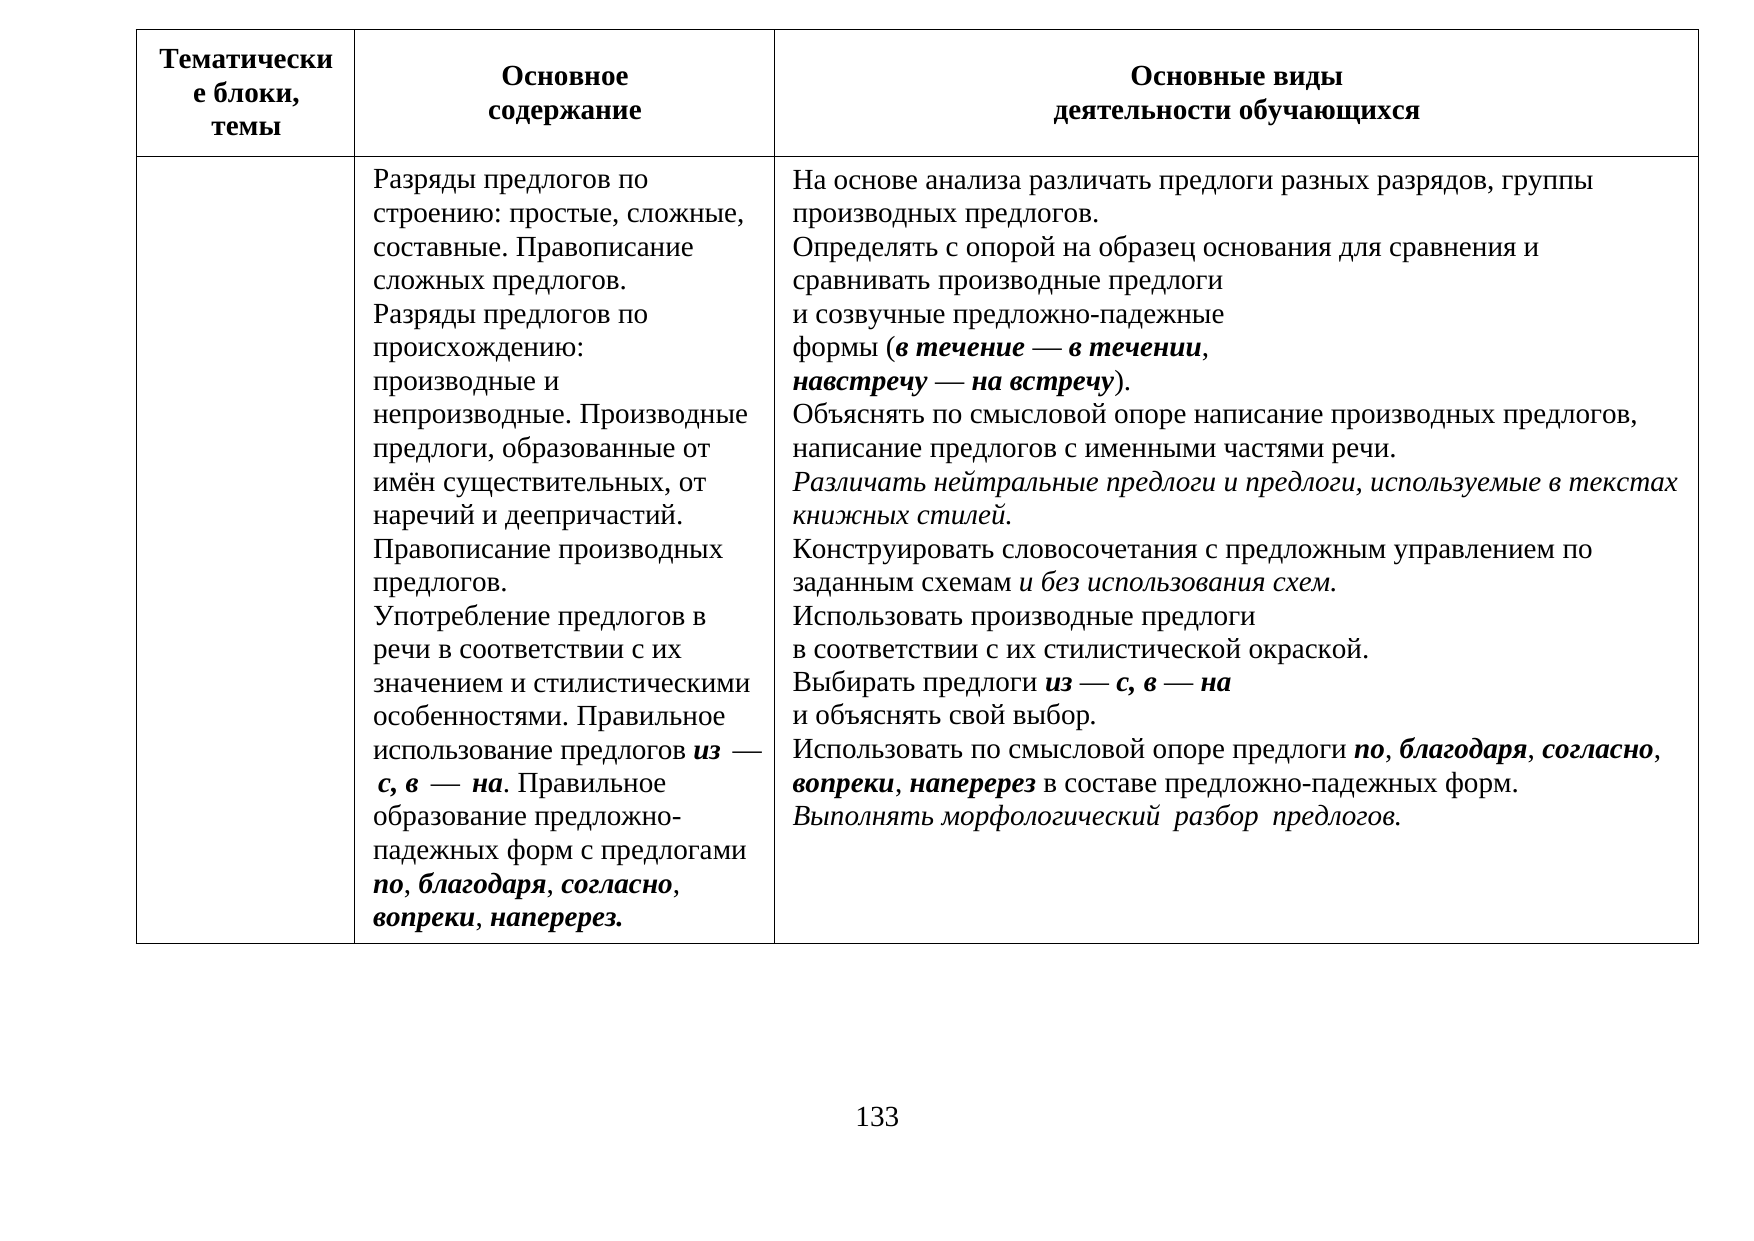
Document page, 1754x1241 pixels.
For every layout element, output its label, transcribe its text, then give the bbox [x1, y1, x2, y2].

table_header Основное содержание [355, 30, 774, 156]
table_cell [137, 157, 354, 943]
table_cell На основе анализа различать предлоги разных разрядов, группы производных предлогов. Определять с опорой на образец основания для сравнения и сравнивать производные предлоги и созвучные предложно-падежные формы (в течение — в течении, навстречу — на встречу). Объяснять по смысловой опоре написание производных предлогов, написание предлогов с именными частями речи. Различать нейтральные предлоги и предлоги, используемые в текстах книжных стилей. Конструировать словосочетания с предложным управлением по заданным схемам и без использования схем. Использовать производные предлоги в соответствии с их стилистической окраской. Выбирать предлоги из — с, в — на и объяснять свой выбор. Использовать по смысловой опоре предлоги по, благодаря, согласно, вопреки, наперерез в составе предложно-падежных форм. Выполнять морфологический разбор предлогов. [775, 157, 1698, 943]
table_header Тематически е блоки, темы [137, 30, 354, 156]
table_header Основные виды деятельности обучающихся [775, 30, 1698, 156]
table_cell Разряды предлогов по строению: простые, сложные, составные. Правописание сложных предлогов. Разряды предлогов по происхождению: производные и непроизводные. Производные предлоги, образованные от имён существительных, от наречий и деепричастий. Правописание производных предлогов. Употребление предлогов в речи в соответствии с их значением и стилистическими особенностями. Правильное использование предлогов из — с, в — на. Правильное образование предложно- падежных форм с предлогами по, благодаря, согласно, вопреки, наперерез. [355, 157, 774, 943]
